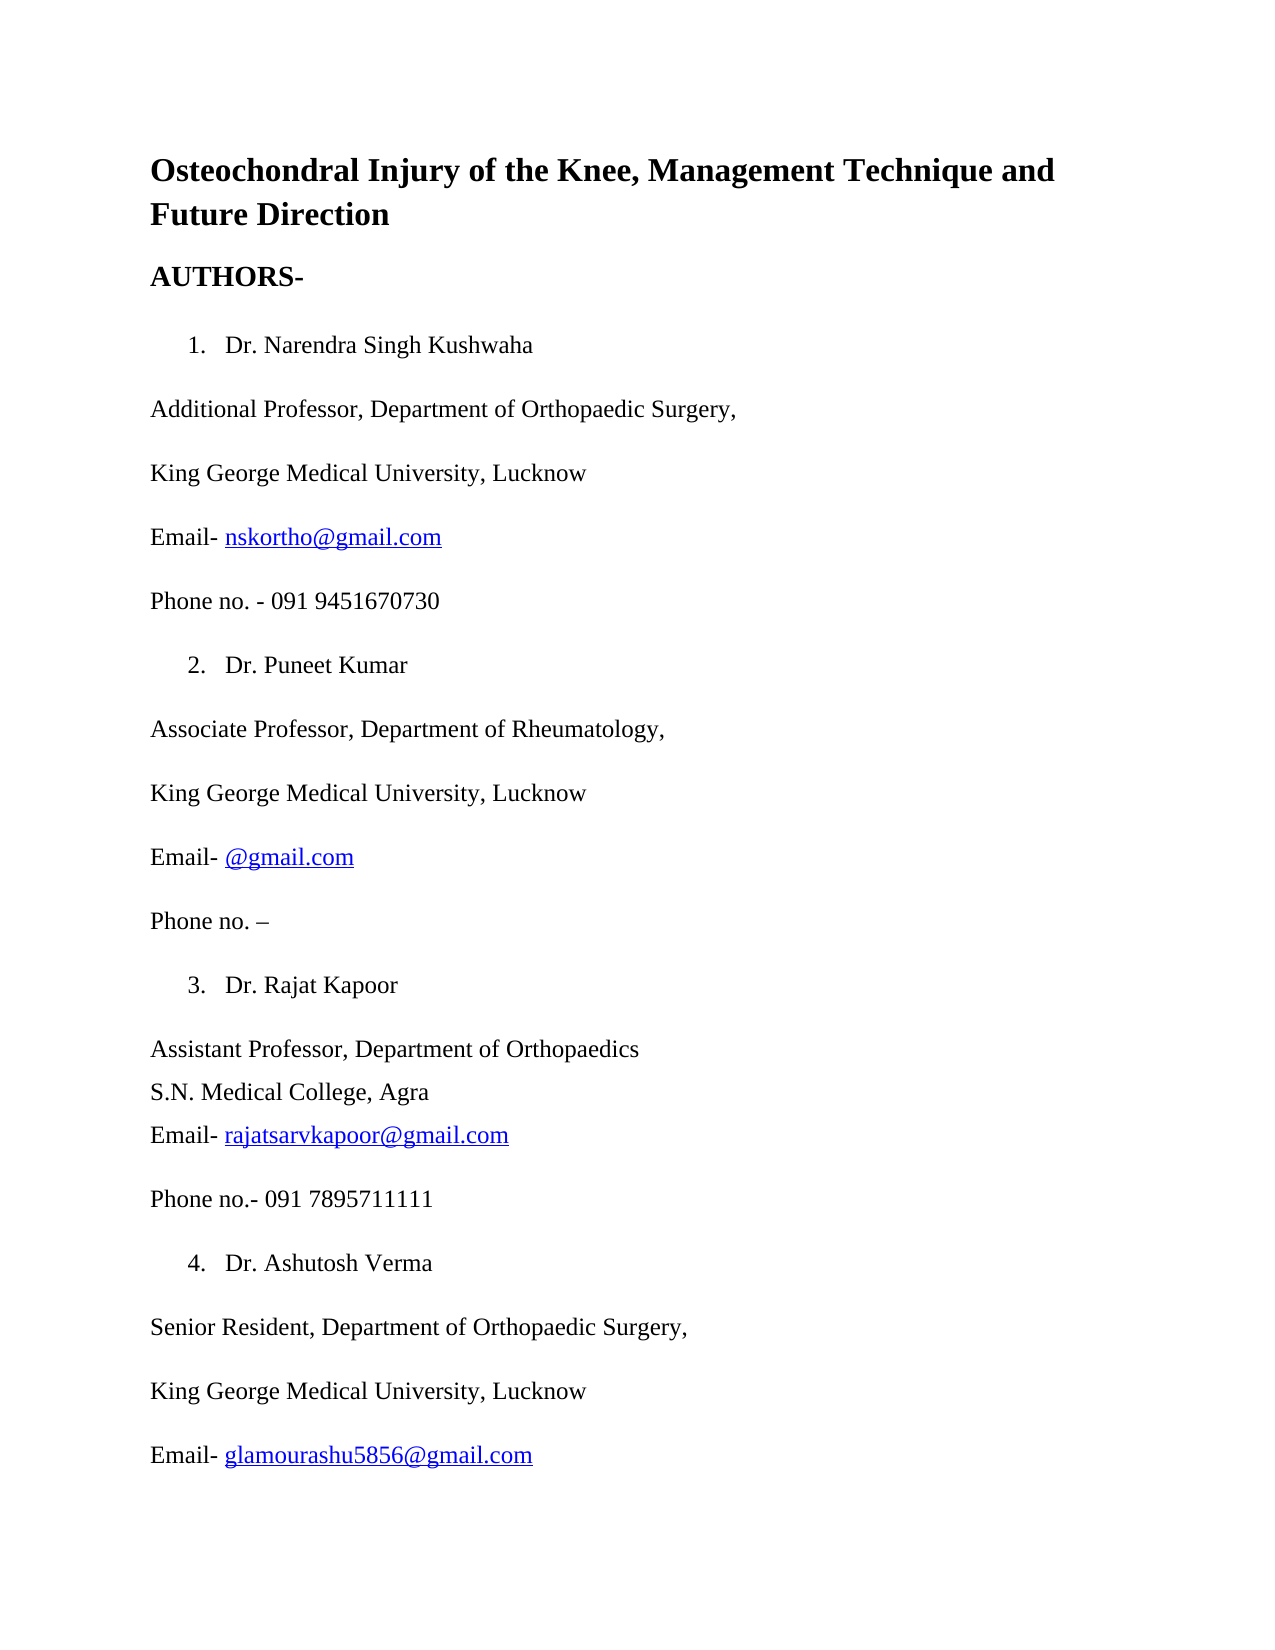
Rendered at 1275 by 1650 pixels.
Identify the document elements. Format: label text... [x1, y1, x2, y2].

list Dr. Narendra Singh Kushwaha [187, 330, 1125, 359]
text Assistant Professor, Department of Orthopaedics [150, 1034, 1125, 1062]
text Email- rajatsarvkapoor@gmail.com [150, 1120, 1125, 1149]
list Dr. Ashutosh Verma [187, 1248, 1125, 1277]
list Dr. Rajat Kapoor [187, 970, 1125, 998]
list Dr. Puneet Kumar [187, 650, 1125, 679]
text Email- nskortho@gmail.com [150, 522, 1125, 551]
text King George Medical University, Lucknow [150, 458, 1125, 487]
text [150, 1312, 1125, 1341]
text Osteochondral Injury of the Knee, Management Technique and Future Direction [150, 150, 1125, 232]
text AUTHORS- [150, 259, 1125, 292]
text Phone no. - 091 9451670730 [150, 586, 1125, 615]
text Associate Professor, Department of Rheumatology, [150, 714, 1125, 743]
text King George Medical University, Lucknow [150, 778, 1125, 807]
text S.N. Medical College, Agra [150, 1077, 1125, 1106]
text Additional Professor, Department of Orthopaedic Surgery, [150, 394, 1125, 423]
text King George Medical University, Lucknow [150, 1376, 1125, 1404]
text Email- glamourashu5856@gmail.com [150, 1440, 1125, 1468]
text Phone no.- 091 7895711111 [150, 1184, 1125, 1213]
text Phone no. – [150, 906, 1125, 934]
text Email- @gmail.com [150, 842, 1125, 871]
